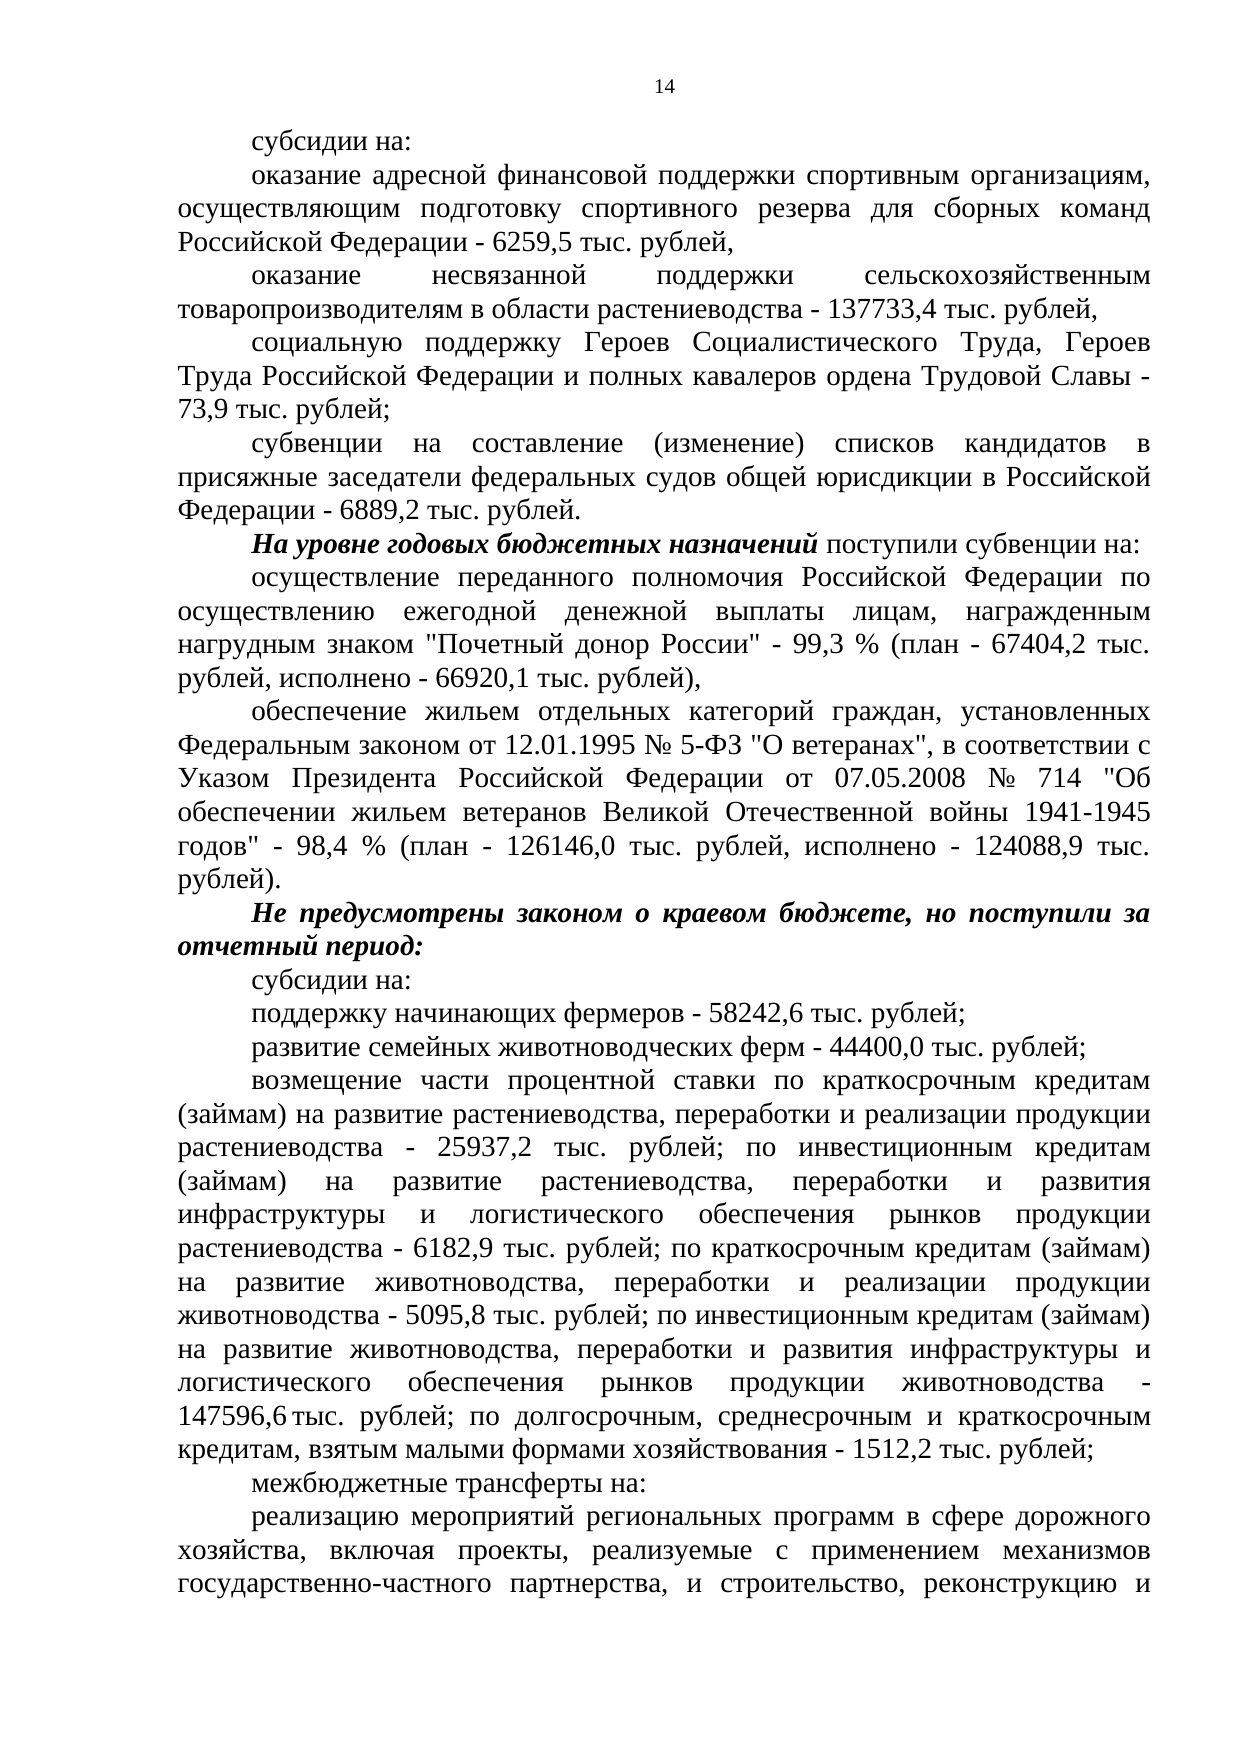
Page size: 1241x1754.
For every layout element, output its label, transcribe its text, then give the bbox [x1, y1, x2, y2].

text социальную поддержку Героев Социалистического Труда, Героев Труда Российской Федерации и полных кавалеров ордена Трудовой Славы - 73,9 тыс. рублей; [177, 324, 1152, 425]
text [177, 1498, 1152, 1599]
text оказание несвязанной поддержки сельскохозяйственным товаропроизводителям в области растениеводства - 137733,4 тыс. рублей, [177, 257, 1152, 324]
text поддержку начинающих фермеров - 58242,6 тыс. рублей; [177, 995, 1152, 1029]
text осуществление переданного полномочия Российской Федерации по осуществлению ежегодной денежной выплаты лицам, награжденным нагрудным знаком "Почетный донор России" - 99,3 % (план - 67404,2 тыс. рублей, исполнено - 66920,1 тыс. рублей), [177, 559, 1152, 693]
text субвенции на составление (изменение) списков кандидатов в присяжные заседатели федеральных судов общей юрисдикции в Российской Федерации - 6889,2 тыс. рублей. [177, 425, 1152, 526]
text оказание адресной финансовой поддержки спортивным организациям, осуществляющим подготовку спортивного резерва для сборных команд Российской Федерации - 6259,5 тыс. рублей, [177, 157, 1152, 257]
text возмещение части процентной ставки по краткосрочным кредитам (займам) на развитие растениеводства, переработки и реализации продукции растениеводства - 25937,2 тыс. рублей; по инвестиционным кредитам (займам) на развитие растениеводства, переработки и развития инфраструктуры и логистического обеспечения рынков продукции растениеводства - 6182,9 тыс. рублей; по краткосрочным кредитам (займам) на развитие животноводства, переработки и реализации продукции животноводства - 5095,8 тыс. рублей; по инвестиционным кредитам (займам) на развитие животноводства, переработки и развития инфраструктуры и логистического обеспечения рынков продукции животноводства - 147596,6 тыс. рублей; по долгосрочным, среднесрочным и краткосрочным кредитам, взятым малыми формами хозяйствования - 1512,2 тыс. рублей; [177, 1062, 1152, 1465]
text субсидии на: [177, 123, 1152, 157]
text развитие семейных животноводческих ферм - 44400,0 тыс. рублей; [177, 1029, 1152, 1062]
text Не предусмотрены законом о краевом бюджете, но поступили за отчетный период: [177, 895, 1152, 962]
text обеспечение жильем отдельных категорий граждан, установленных Федеральным законом от 12.01.1995 № 5-ФЗ "О ветеранах", в соответствии с Указом Президента Российской Федерации от 07.05.2008 № 714 "Об обеспечении жильем ветеранов Великой Отечественной войны 1941-1945 годов" - 98,4 % (план - 126146,0 тыс. рублей, исполнено - 124088,9 тыс. рублей). [177, 693, 1152, 895]
text субсидии на: [177, 962, 1152, 995]
text На уровне годовых бюджетных назначений поступили субвенции на: [177, 526, 1152, 559]
text межбюджетные трансферты на: [177, 1465, 1152, 1498]
